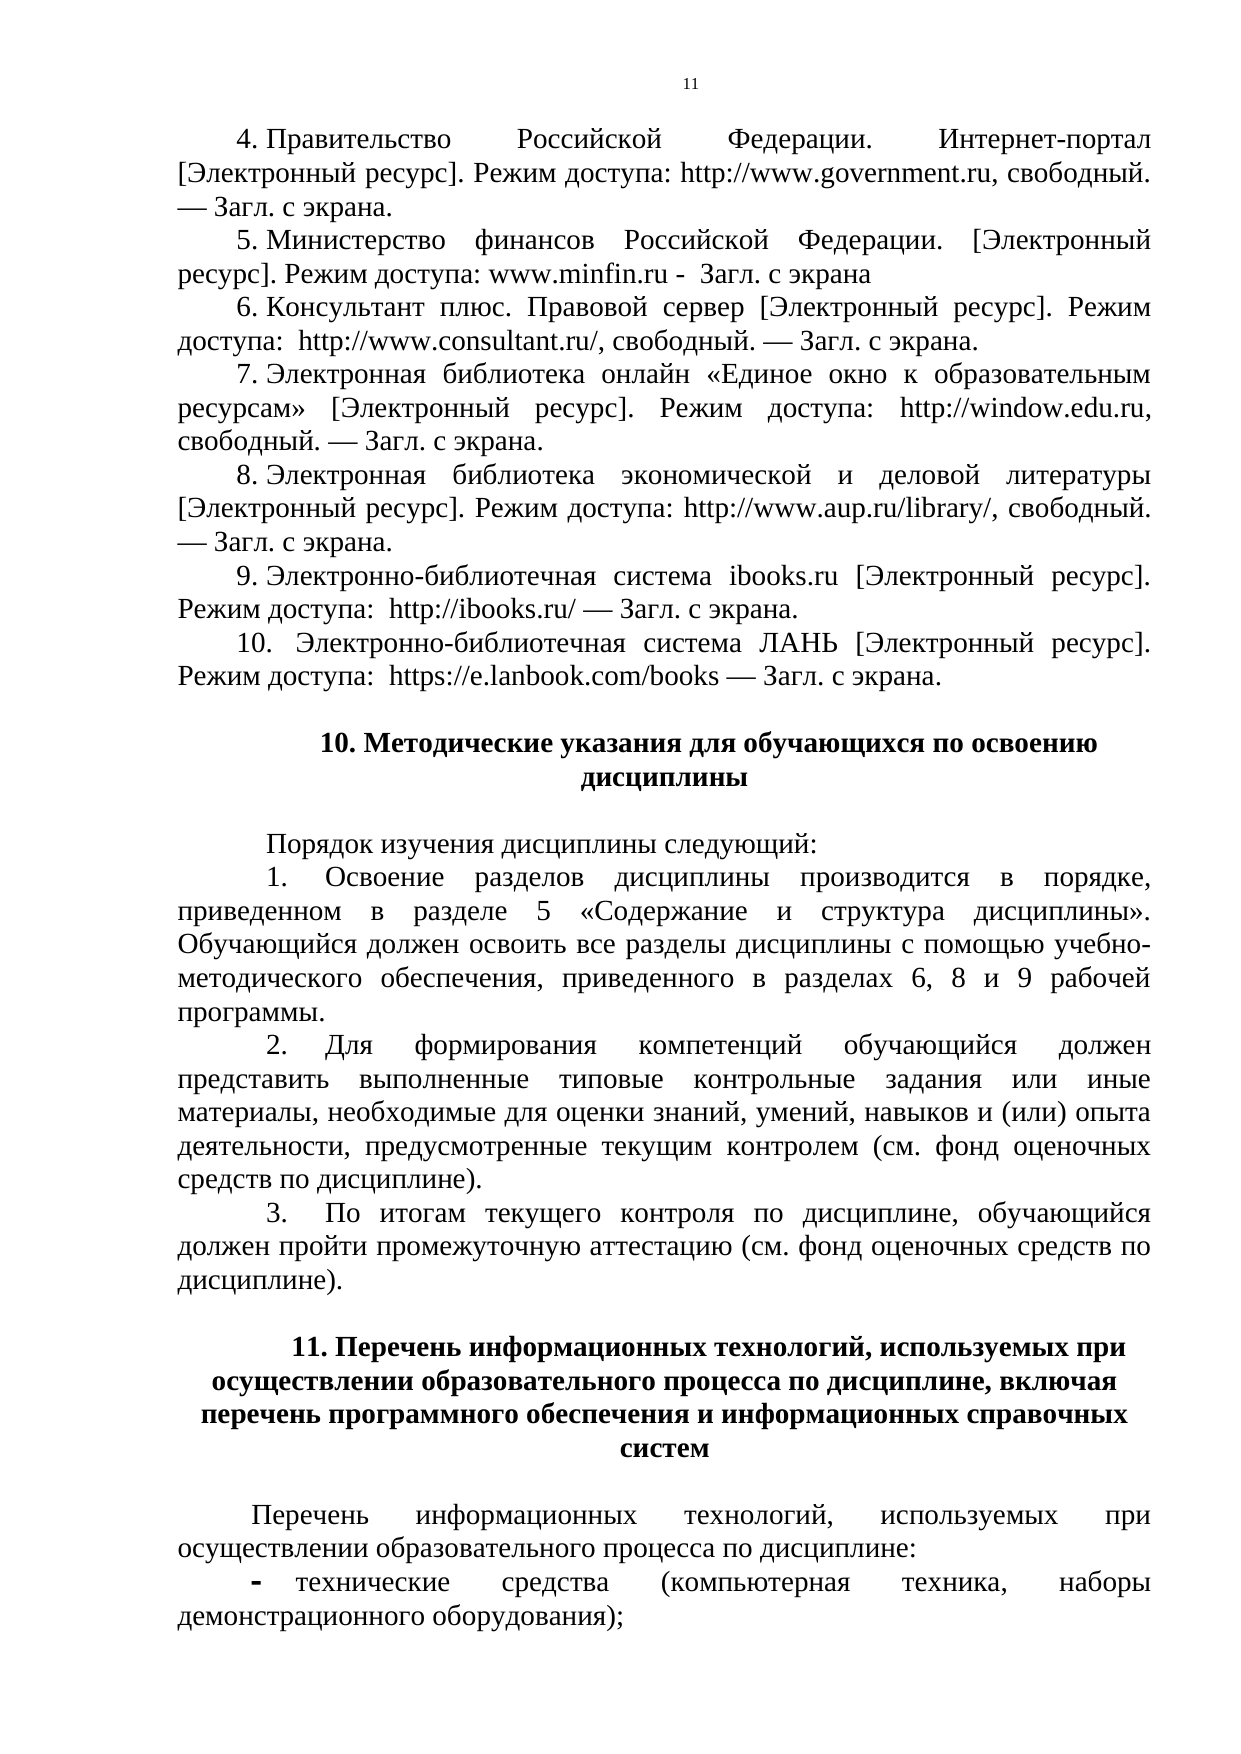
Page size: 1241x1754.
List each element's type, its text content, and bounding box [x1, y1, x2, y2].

list Электронно-библиотечная система ЛАНЬ [Электронный ресурс]. Режим доступа: https://e.lanbook.com/books — Загл. с экрана. [177, 625, 1152, 692]
list Для формирования компетенций обучающийся должен представить выполненные типовые контрольные задания или иные материалы, необходимые для оценки знаний, умений, навыков и (или) опыта деятельности, предусмотренные текущим контролем (см. фонд оценочных средств по дисциплине). [177, 1027, 1152, 1195]
list По итогам текущего контроля по дисциплине, обучающийся должен пройти промежуточную аттестацию (см. фонд оценочных средств по дисциплине). [177, 1195, 1152, 1296]
list Правительство Российской Федерации. Интернет-портал [Электронный ресурс]. Режим доступа: http://www.government.ru, свободный. — Загл. с экрана. [177, 122, 1152, 222]
list Электронно-библиотечная система ibooks.ru [Электронный ресурс]. Режим доступа: http://ibooks.ru/ — Загл. с экрана. [177, 558, 1152, 625]
list Электронная библиотека экономической и деловой литературы [Электронный ресурс]. Режим доступа: http://www.aup.ru/library/, свободный. — Загл. с экрана. [177, 457, 1152, 558]
text Порядок изучения дисциплины следующий: [177, 826, 1152, 859]
text Перечень информационных технологий, используемых при осуществлении образовательного процесса по дисциплине: [177, 1497, 1152, 1564]
text 10. Методические указания для обучающихся по освоению дисциплины [177, 725, 1152, 792]
list Освоение разделов дисциплины производится в порядке, приведенном в разделе 5 «Содержание и структура дисциплины». Обучающийся должен освоить все разделы дисциплины с помощью учебно-методического обеспечения, приведенного в разделах 6, 8 и 9 рабочей программы. [177, 859, 1152, 1027]
list Консультант плюс. Правовой сервер [Электронный ресурс]. Режим доступа: http://www.consultant.ru/, свободный. — Загл. с экрана. [177, 289, 1152, 356]
list Электронная библиотека онлайн «Единое окно к образовательным ресурсам» [Электронный ресурс]. Режим доступа: http://window.edu.ru, свободный. — Загл. с экрана. [177, 356, 1152, 457]
list технические средства (компьютерная техника, наборы демонстрационного оборудования); [177, 1564, 1152, 1631]
list Министерство финансов Российской Федерации. [Электронный ресурс]. Режим доступа: www.minfin.ru - Загл. с экрана [177, 222, 1152, 289]
text 11. Перечень информационных технологий, используемых при осуществлении образовательного процесса по дисциплине, включая перечень программного обеспечения и информационных справочных систем [177, 1329, 1152, 1463]
